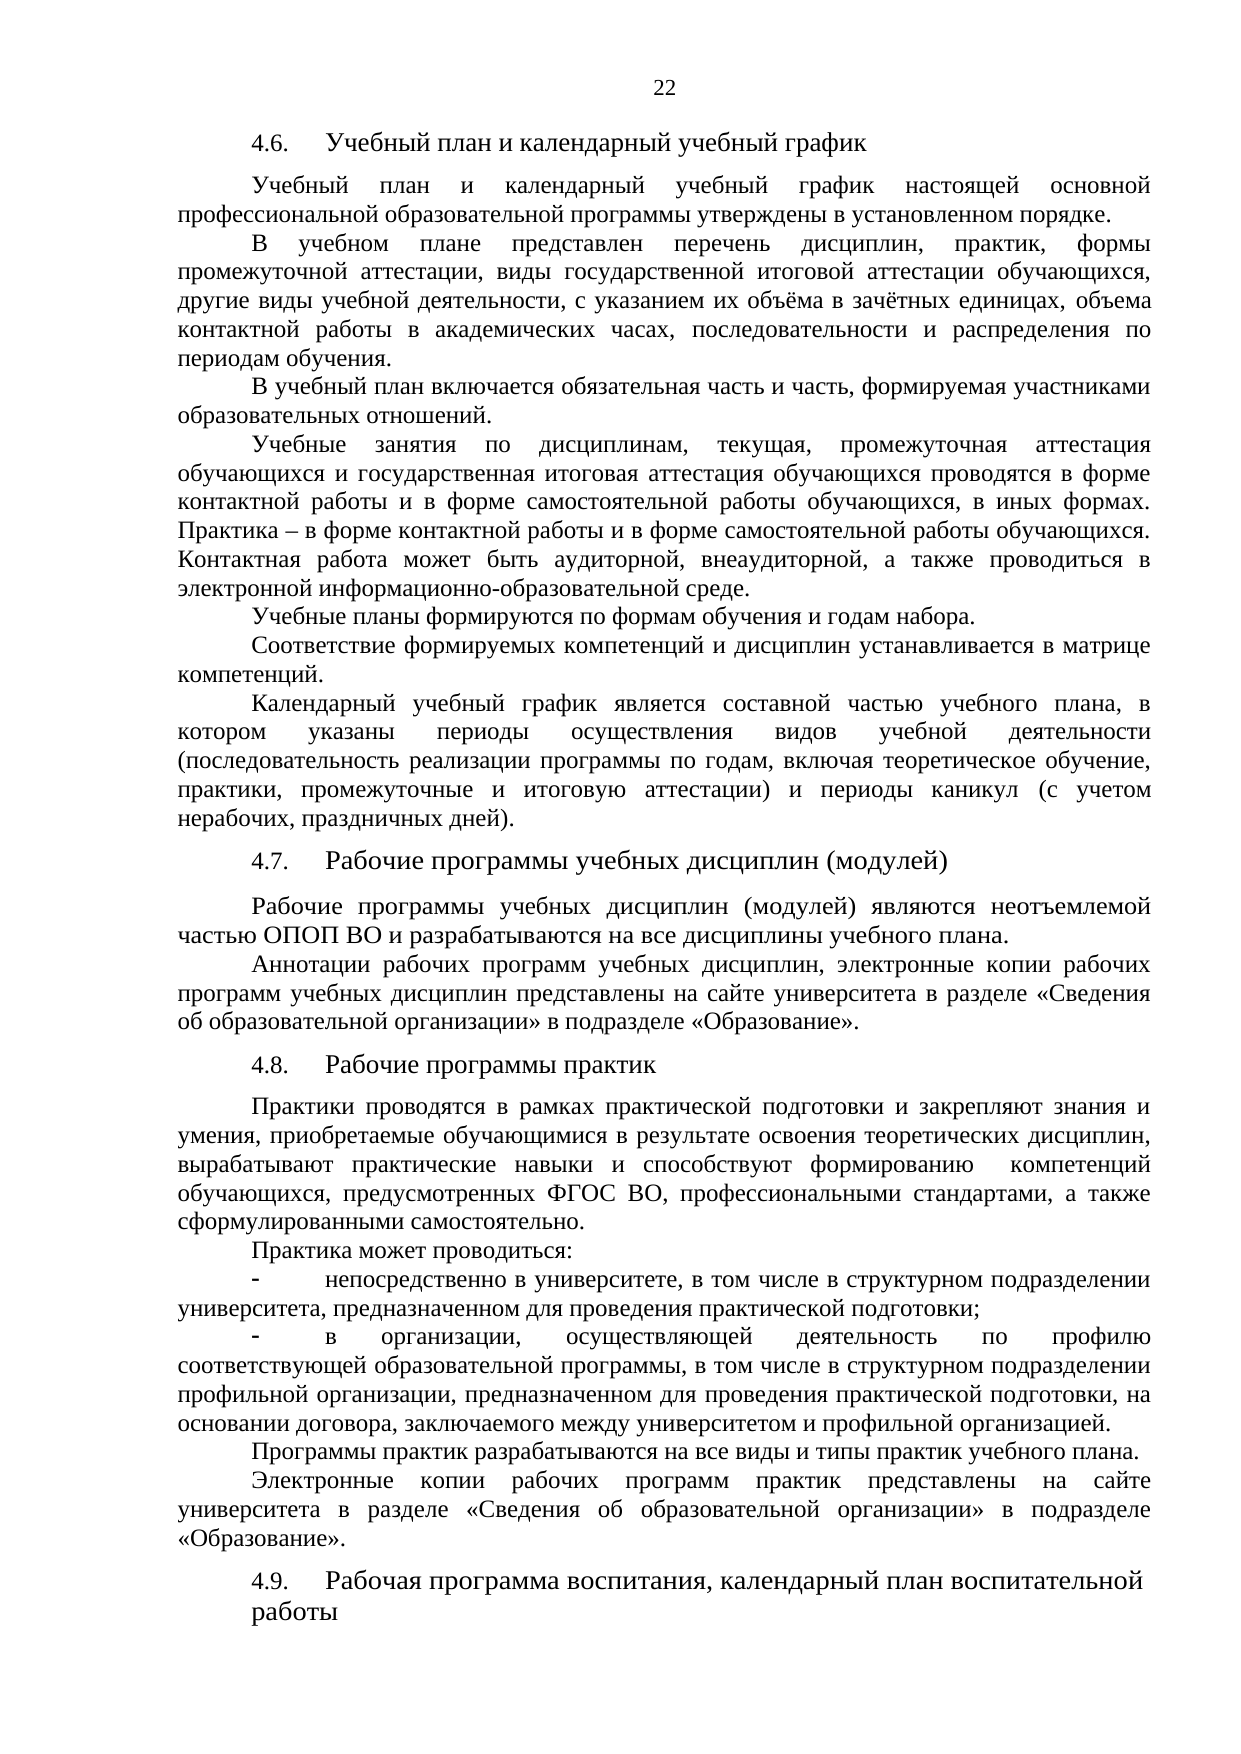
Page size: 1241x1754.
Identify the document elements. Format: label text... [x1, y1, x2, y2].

list Учебные планы формируются по формам обучения и годам набора. [177, 601, 1152, 630]
list В учебный план включается обязательная часть и часть, формируемая участниками образовательных отношений. [177, 371, 1152, 429]
text Электронные копии рабочих программ практик представлены на сайте университета в разделе «Сведения об образовательной организации» в подразделе «Образование». [177, 1465, 1152, 1551]
text Программы практик разрабатываются на все виды и типы практик учебного плана. [177, 1436, 1152, 1465]
text Рабочие программы учебных дисциплин (модулей) являются неотъемлемой частью ОПОП ВО и разрабатываются на все дисциплины учебного плана. [177, 891, 1152, 949]
subtitle Рабочие программы практик [251, 1048, 1152, 1079]
subtitle Рабочие программы учебных дисциплин (модулей) [251, 844, 1152, 875]
list В учебном плане представлен перечень дисциплин, практик, формы промежуточной аттестации, виды государственной итоговой аттестации обучающихся, другие виды учебной деятельности, с указанием их объёма в зачётных единицах, объема контактной работы в академических часах, последовательности и распределения по периодам обучения. [177, 228, 1152, 371]
list Учебный план и календарный учебный график настоящей основной профессиональной образовательной программы утверждены в установленном порядке. [177, 170, 1152, 228]
subtitle Учебный план и календарный учебный график [251, 126, 1152, 158]
list Учебные занятия по дисциплинам, текущая, промежуточная аттестация обучающихся и государственная итоговая аттестация обучающихся проводятся в форме контактной работы и в форме самостоятельной работы обучающихся, в иных формах. Практика – в форме контактной работы и в форме самостоятельной работы обучающихся. Контактная работа может быть аудиторной, внеаудиторной, а также проводиться в электронной информационно-образовательной среде. [177, 429, 1152, 601]
list в организации, осуществляющей деятельность по профилю соответствующей образовательной программы, в том числе в структурном подразделении профильной организации, предназначенном для проведения практической подготовки, на основании договора, заключаемого между университетом и профильной организацией. [177, 1321, 1152, 1436]
subtitle Рабочая программа воспитания, календарный план воспитательной работы [251, 1564, 1152, 1626]
list Соответствие формируемых компетенций и дисциплин устанавливается в матрице компетенций. [177, 630, 1152, 688]
list Календарный учебный график является составной частью учебного плана, в котором указаны периоды осуществления видов учебной деятельности (последовательность реализации программы по годам, включая теоретическое обучение, практики, промежуточные и итоговую аттестации) и периоды каникул (с учетом нерабочих, праздничных дней). [177, 688, 1152, 831]
text Практики проводятся в рамках практической подготовки и закрепляют знания и умения, приобретаемые обучающимися в результате освоения теоретических дисциплин, вырабатывают практические навыки и способствуют формированию компетенций обучающихся, предусмотренных ФГОС ВО, профессиональными стандартами, а также сформулированными самостоятельно. [177, 1091, 1152, 1235]
list непосредственно в университете, в том числе в структурном подразделении университета, предназначенном для проведения практической подготовки; [177, 1264, 1152, 1321]
text Практика может проводиться: [177, 1235, 1152, 1264]
text Аннотации рабочих программ учебных дисциплин, электронные копии рабочих программ учебных дисциплин представлены на сайте университета в разделе «Сведения об образовательной организации» в подразделе «Образование». [177, 949, 1152, 1035]
